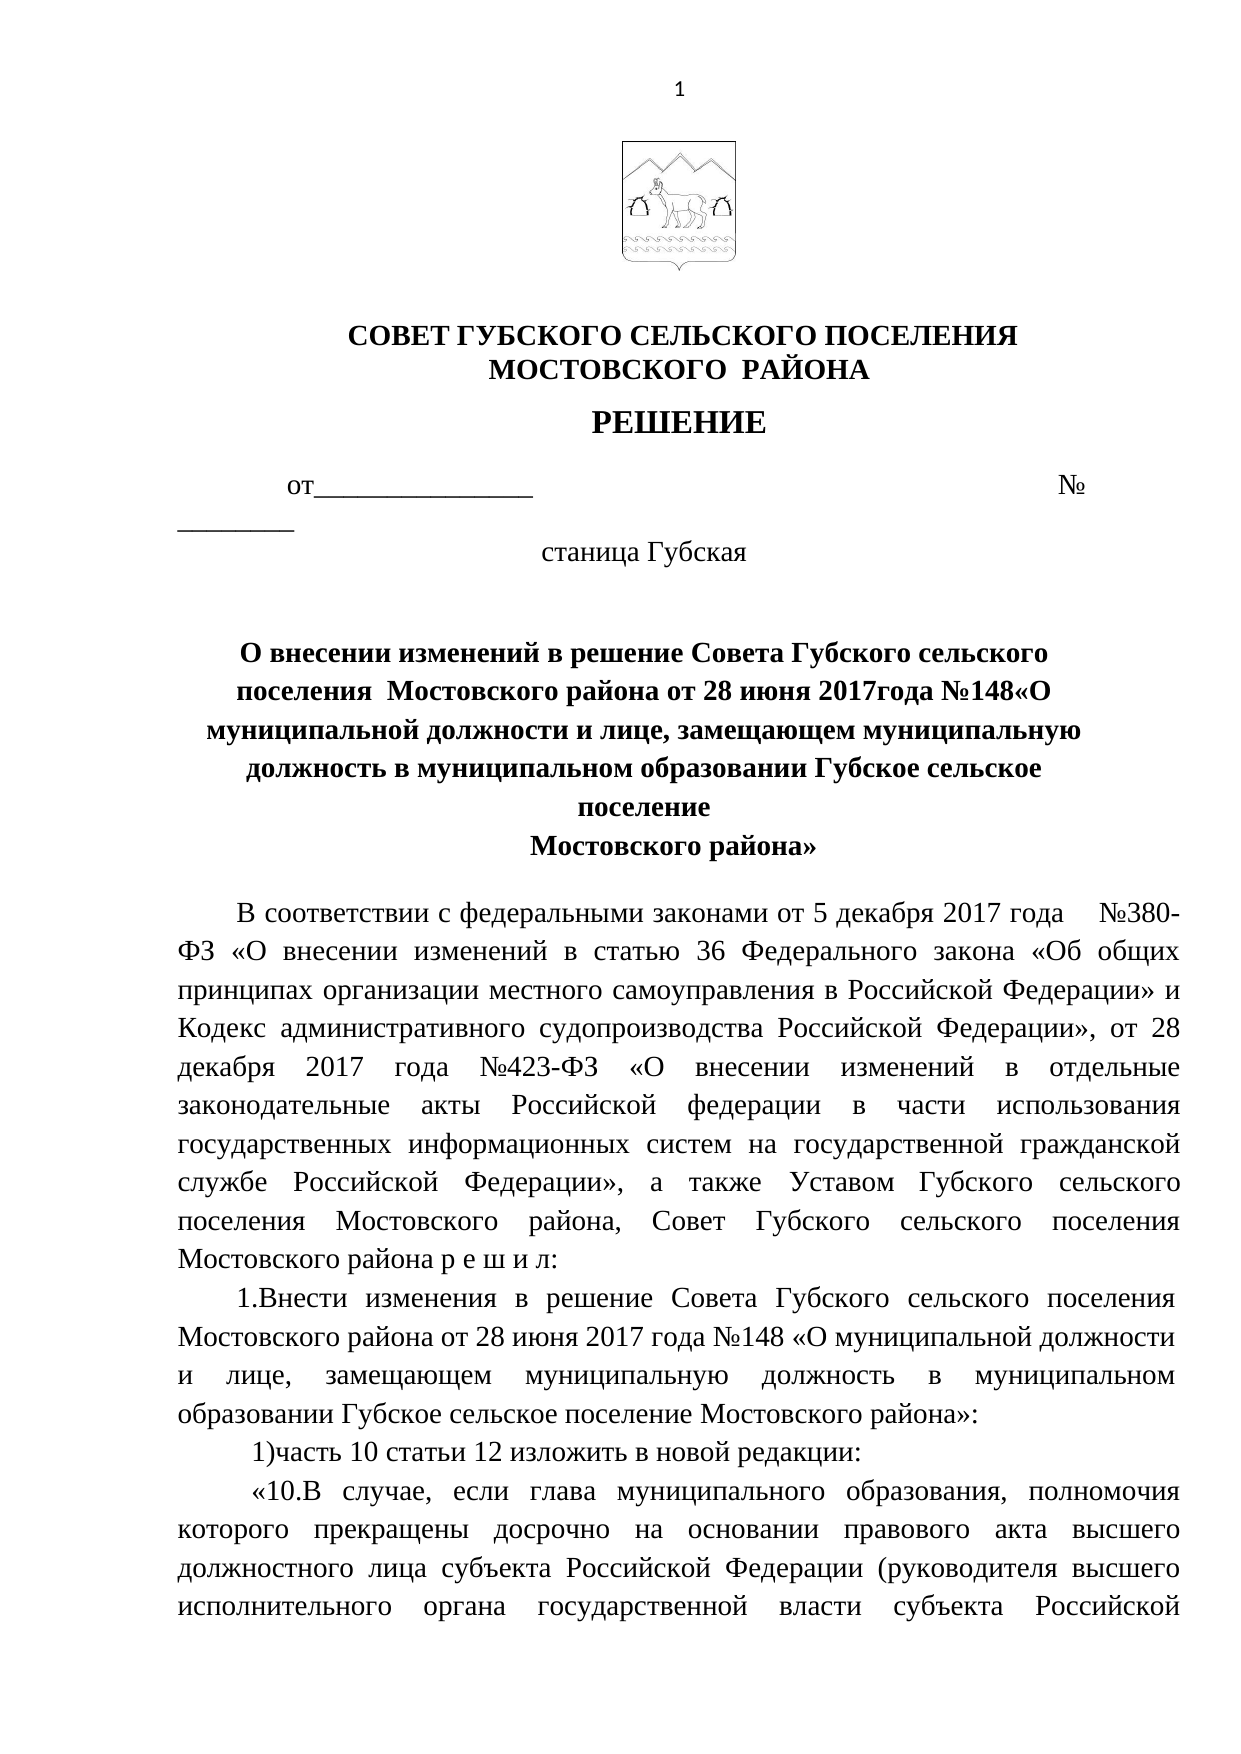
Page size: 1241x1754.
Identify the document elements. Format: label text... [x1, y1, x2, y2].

table_header [177, 141, 1181, 318]
table_cell СОВЕТ ГУБСКОГО СЕЛЬСКОГО ПОСЕЛЕНИЯ МОСТОВСКОГО РАЙОНА РЕШЕНИЕ [177, 319, 1181, 467]
table_cell от_______________ № ________ [177, 467, 1181, 534]
text 1.Внести изменения в решение Совета Губского сельского поселения Мостовского района от 28 июня 2017 года №148 «О муниципальной должности и лице, замещающем муниципальную должность в муниципальном образовании Губское сельское поселение Мостовского района»: [177, 1280, 1176, 1429]
picture [622, 141, 736, 271]
table_cell О внесении изменений в решение Совета Губского сельского поселения Мостовского района от 28 июня 2017года №148«О муниципальной должности и лице, замещающем муниципальную должность в муниципальном образовании Губское сельское поселение Мостовского района» [177, 635, 1181, 861]
text В соответствии с федеральными законами от 5 декабря 2017 года №380-ФЗ «О внесении изменений в статью 36 Федерального закона «Об общих принципах организации местного самоуправления в Российской Федерации» и Кодекс административного судопроизводства Российской Федерации», от 28 декабря 2017 года №423-ФЗ «О внесении изменений в отдельные законодательные акты Российской федерации в части использования государственных информационных систем на государственной гражданской службе Российской Федерации», а также Уставом Губского сельского поселения Мостовского района, Совет Губского сельского поселения Мостовского района р е ш и л: [177, 895, 1181, 1275]
text 1)часть 10 статьи 12 изложить в новой редакции: [177, 1434, 1181, 1468]
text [177, 1473, 1181, 1622]
table_cell станица Губская [177, 534, 1181, 635]
